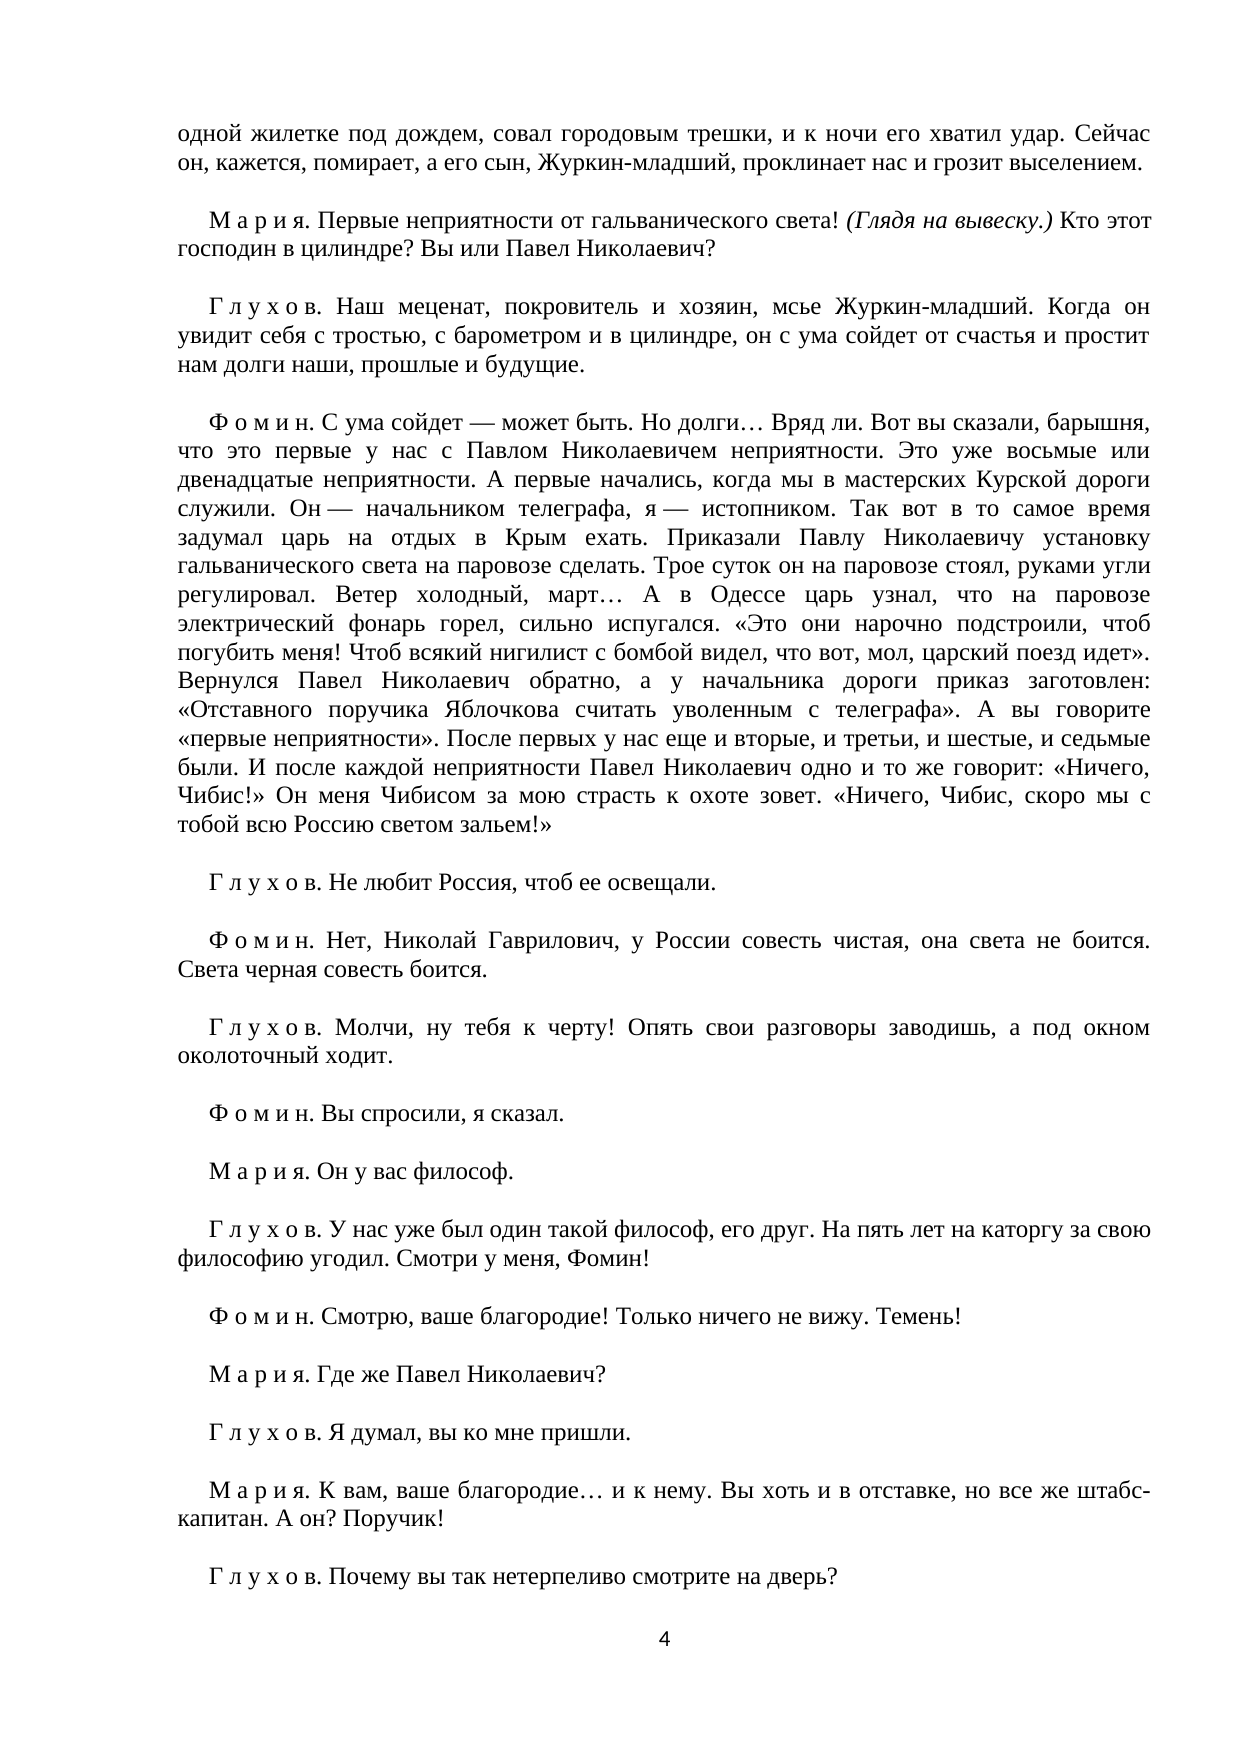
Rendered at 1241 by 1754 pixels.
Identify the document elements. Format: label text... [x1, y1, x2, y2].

text Г л у х о в. Не любит Россия, чтоб ее освещали. [177, 867, 1152, 896]
text Г л у х о в. У нас уже был один такой философ, его друг. На пять лет на каторгу за свою философию угодил. Смотри у меня, Фомин! [177, 1214, 1152, 1272]
text Ф о м и н. Вы спросили, я сказал. [177, 1098, 1152, 1127]
text Г л у х о в. Почему вы так нетерпеливо смотрите на дверь? [177, 1561, 1152, 1590]
text Ф о м и н. Смотрю, ваше благородие! Только ничего не вижу. Темень! [177, 1301, 1152, 1330]
text Г л у х о в. Я думал, вы ко мне пришли. [177, 1417, 1152, 1446]
text Г л у х о в. Наш меценат, покровитель и хозяин, мсье Журкин-младший. Когда он увидит себя с тростью, с барометром и в цилиндре, он с ума сойдет от счастья и простит нам долги наши, прошлые и будущие. [177, 291, 1152, 378]
text Ф о м и н. С ума сойдет — может быть. Но долги… Вряд ли. Вот вы сказали, барышня, что это первые у нас с Павлом Николаевичем неприятности. Это уже восьмые или двенадцатые неприятности. А первые начались, когда мы в мастерских Курской дороги служили. Он — начальником телеграфа, я — истопником. Так вот в то самое время задумал царь на отдых в Крым ехать. Приказали Павлу Николаевичу установку гальванического света на паровозе сделать. Трое суток он на паровозе стоял, руками угли регулировал. Ветер холодный, март… А в Одессе царь узнал, что на паровозе электрический фонарь горел, сильно испугался. «Это они нарочно подстроили, чтоб погубить меня! Чтоб всякий нигилист с бомбой видел, что вот, мол, царский поезд идет». Вернулся Павел Николаевич обратно, а у начальника дороги приказ заготовлен: «Отставного поручика Яблочкова считать уволенным с телеграфа». А вы говорите «первые неприятности». После первых у нас еще и вторые, и третьи, и шестые, и седьмые были. И после каждой неприятности Павел Николаевич одно и то же говорит: «Ничего, Чибис!» Он меня Чибисом за мою страсть к охоте зовет. «Ничего, Чибис, скоро мы с тобой всю Россию светом зальем!» [177, 407, 1152, 838]
text М а р и я. Он у вас философ. [177, 1156, 1152, 1185]
text М а р и я. К вам, ваше благородие… и к нему. Вы хоть и в отставке, но все же штабс-капитан. А он? Поручик! [177, 1475, 1152, 1532]
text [177, 118, 1152, 176]
text М а р и я. Где же Павел Николаевич? [177, 1359, 1152, 1388]
text Ф о м и н. Нет, Николай Гаврилович, у России совесть чистая, она света не боится. Света черная совесть боится. [177, 925, 1152, 983]
text М а р и я. Первые неприятности от гальванического света! (Глядя на вывеску.) Кто этот господин в цилиндре? Вы или Павел Николаевич? [177, 205, 1152, 262]
text Г л у х о в. Молчи, ну тебя к черту! Опять свои разговоры заводишь, а под окном околоточный ходит. [177, 1012, 1152, 1069]
